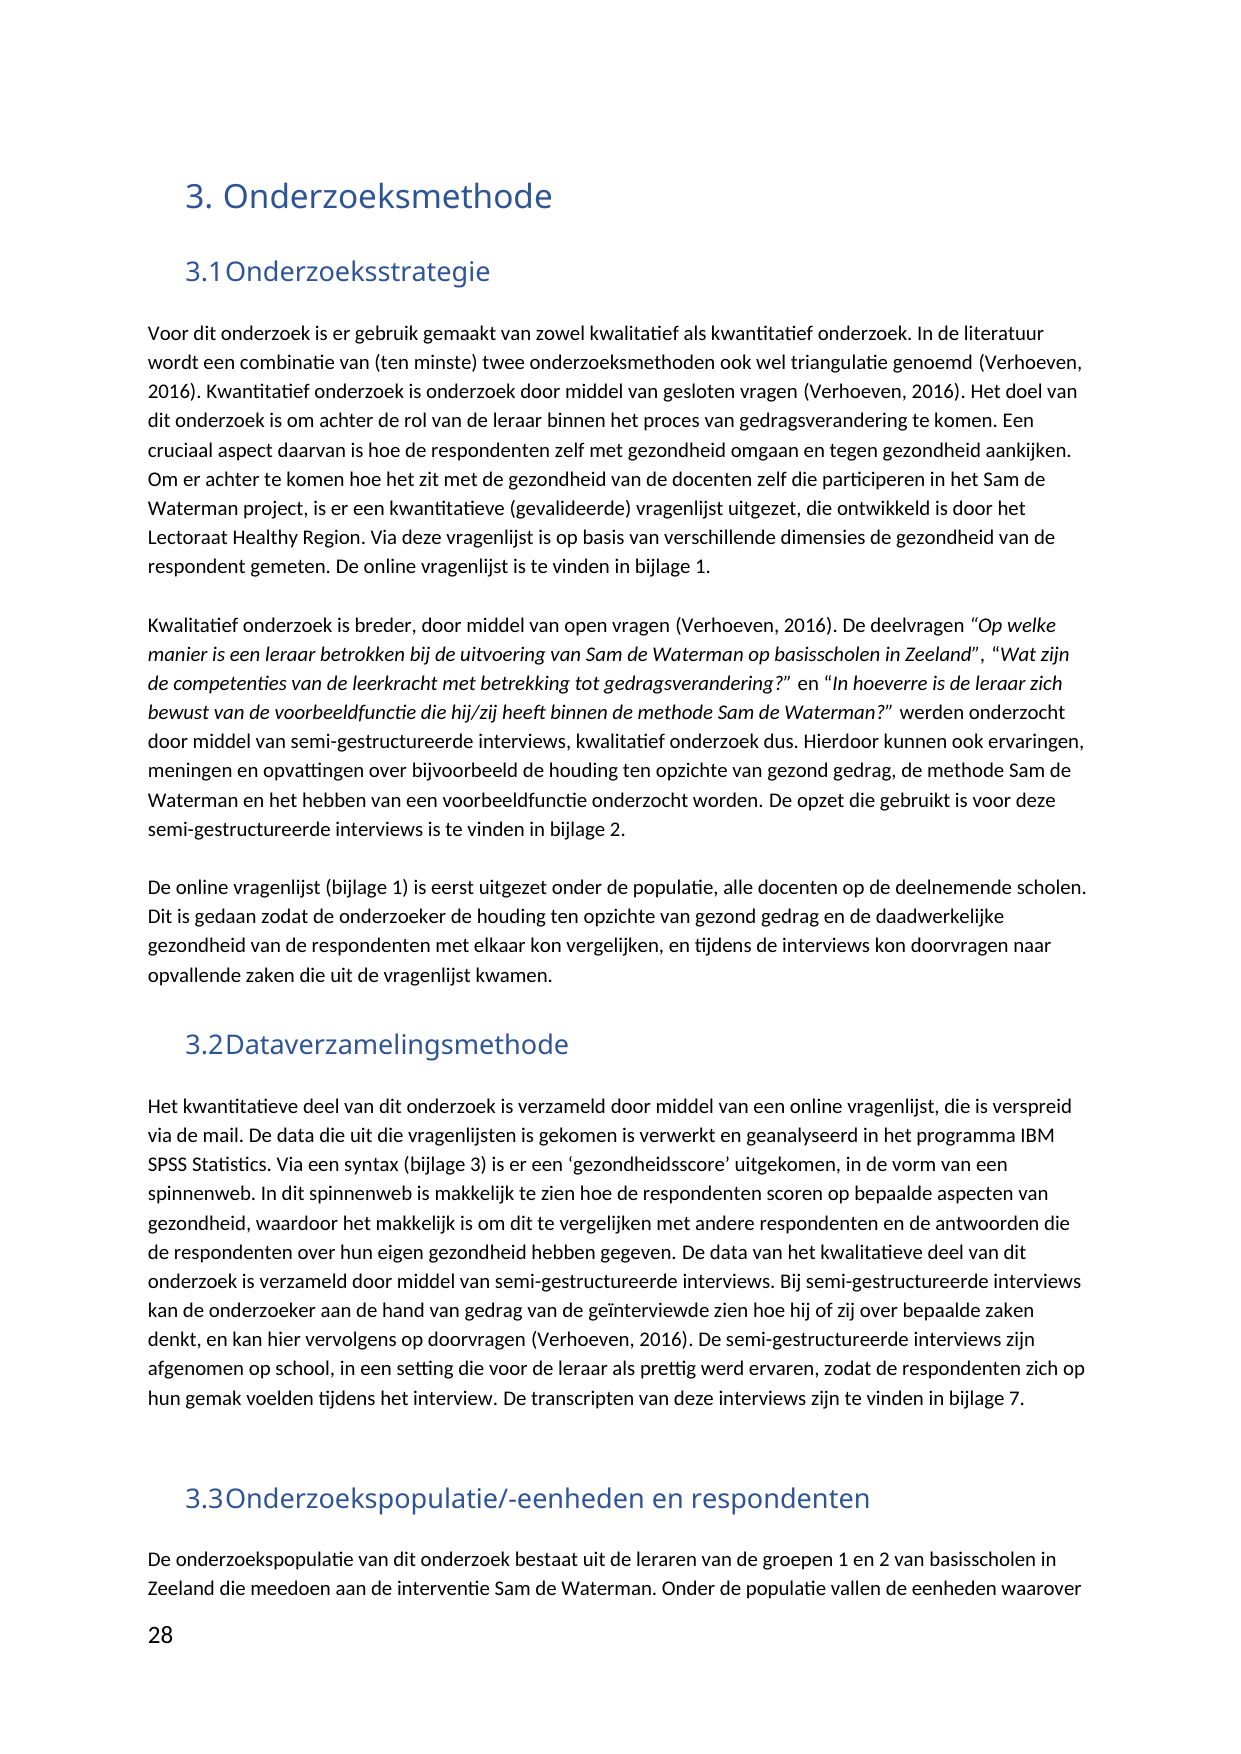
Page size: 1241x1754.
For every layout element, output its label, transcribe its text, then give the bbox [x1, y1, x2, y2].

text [148, 1546, 1093, 1601]
subtitle Onderzoekspopulatie/-eenheden en respondenten [185, 1479, 1093, 1516]
text Het kwantitatieve deel van dit onderzoek is verzameld door middel van een online vragenlijst, die is verspreid via de mail. De data die uit die vragenlijsten is gekomen is verwerkt en geanalyseerd in het programma IBM SPSS Statistics. Via een syntax (bijlage 3) is er een ‘gezondheidsscore’ uitgekomen, in de vorm van een spinnenweb. In dit spinnenweb is makkelijk te zien hoe de respondenten scoren op bepaalde aspecten van gezondheid, waardoor het makkelijk is om dit te vergelijken met andere respondenten en de antwoorden die de respondenten over hun eigen gezondheid hebben gegeven. De data van het kwalitatieve deel van dit onderzoek is verzameld door middel van semi-gestructureerde interviews. Bij semi-gestructureerde interviews kan de onderzoeker aan de hand van gedrag van de geïnterviewde zien hoe hij of zij over bepaalde zaken denkt, en kan hier vervolgens op doorvragen . De semi-gestructureerde interviews zijn afgenomen op school, in een setting die voor de leraar als prettig werd ervaren, zodat de respondenten zich op hun gemak voelden tijdens het interview. De transcripten van deze interviews zijn te vinden in bijlage 7. [148, 1093, 1093, 1410]
text Voor dit onderzoek is er gebruik gemaakt van zowel kwalitatief als kwantitatief onderzoek. In de literatuur wordt een combinatie van (ten minste) twee onderzoeksmethoden ook wel triangulatie genoemd . Kwantitatief onderzoek is onderzoek door middel van gesloten vragen . Het doel van dit onderzoek is om achter de rol van de leraar binnen het proces van gedragsverandering te komen. Een cruciaal aspect daarvan is hoe de respondenten zelf met gezondheid omgaan en tegen gezondheid aankijken. Om er achter te komen hoe het zit met de gezondheid van de docenten zelf die participeren in het Sam de Waterman project, is er een kwantitatieve (gevalideerde) vragenlijst uitgezet, die ontwikkeld is door het Lectoraat Healthy Region. Via deze vragenlijst is op basis van verschillende dimensies de gezondheid van de respondent gemeten. De online vragenlijst is te vinden in bijlage 1. [148, 320, 1093, 579]
text De online vragenlijst (bijlage 1) is eerst uitgezet onder de populatie, alle docenten op de deelnemende scholen. Dit is gedaan zodat de onderzoeker de houding ten opzichte van gezond gedrag en de daadwerkelijke gezondheid van de respondenten met elkaar kon vergelijken, en tijdens de interviews kon doorvragen naar opvallende zaken die uit de vragenlijst kwamen. [148, 874, 1093, 987]
subtitle Dataverzamelingsmethode [185, 1026, 1093, 1062]
subtitle Onderzoeksstrategie [185, 253, 1093, 289]
text Kwalitatief onderzoek is breder, door middel van open vragen . De deelvragen “Op welke manier is een leraar betrokken bij de uitvoering van Sam de Waterman op basisscholen in Zeeland”, “Wat zijn de competenties van de leerkracht met betrekking tot gedragsverandering?” en “In hoeverre is de leraar zich bewust van de voorbeeldfunctie die hij/zij heeft binnen de methode Sam de Waterman?” werden onderzocht door middel van semi-gestructureerde interviews, kwalitatief onderzoek dus. Hierdoor kunnen ook ervaringen, meningen en opvattingen over bijvoorbeeld de houding ten opzichte van gezond gedrag, de methode Sam de Waterman en het hebben van een voorbeeldfunctie onderzocht worden. De opzet die gebruikt is voor deze semi-gestructureerde interviews is te vinden in bijlage 2. [148, 612, 1093, 841]
subtitle Onderzoeksmethode [185, 173, 1093, 218]
